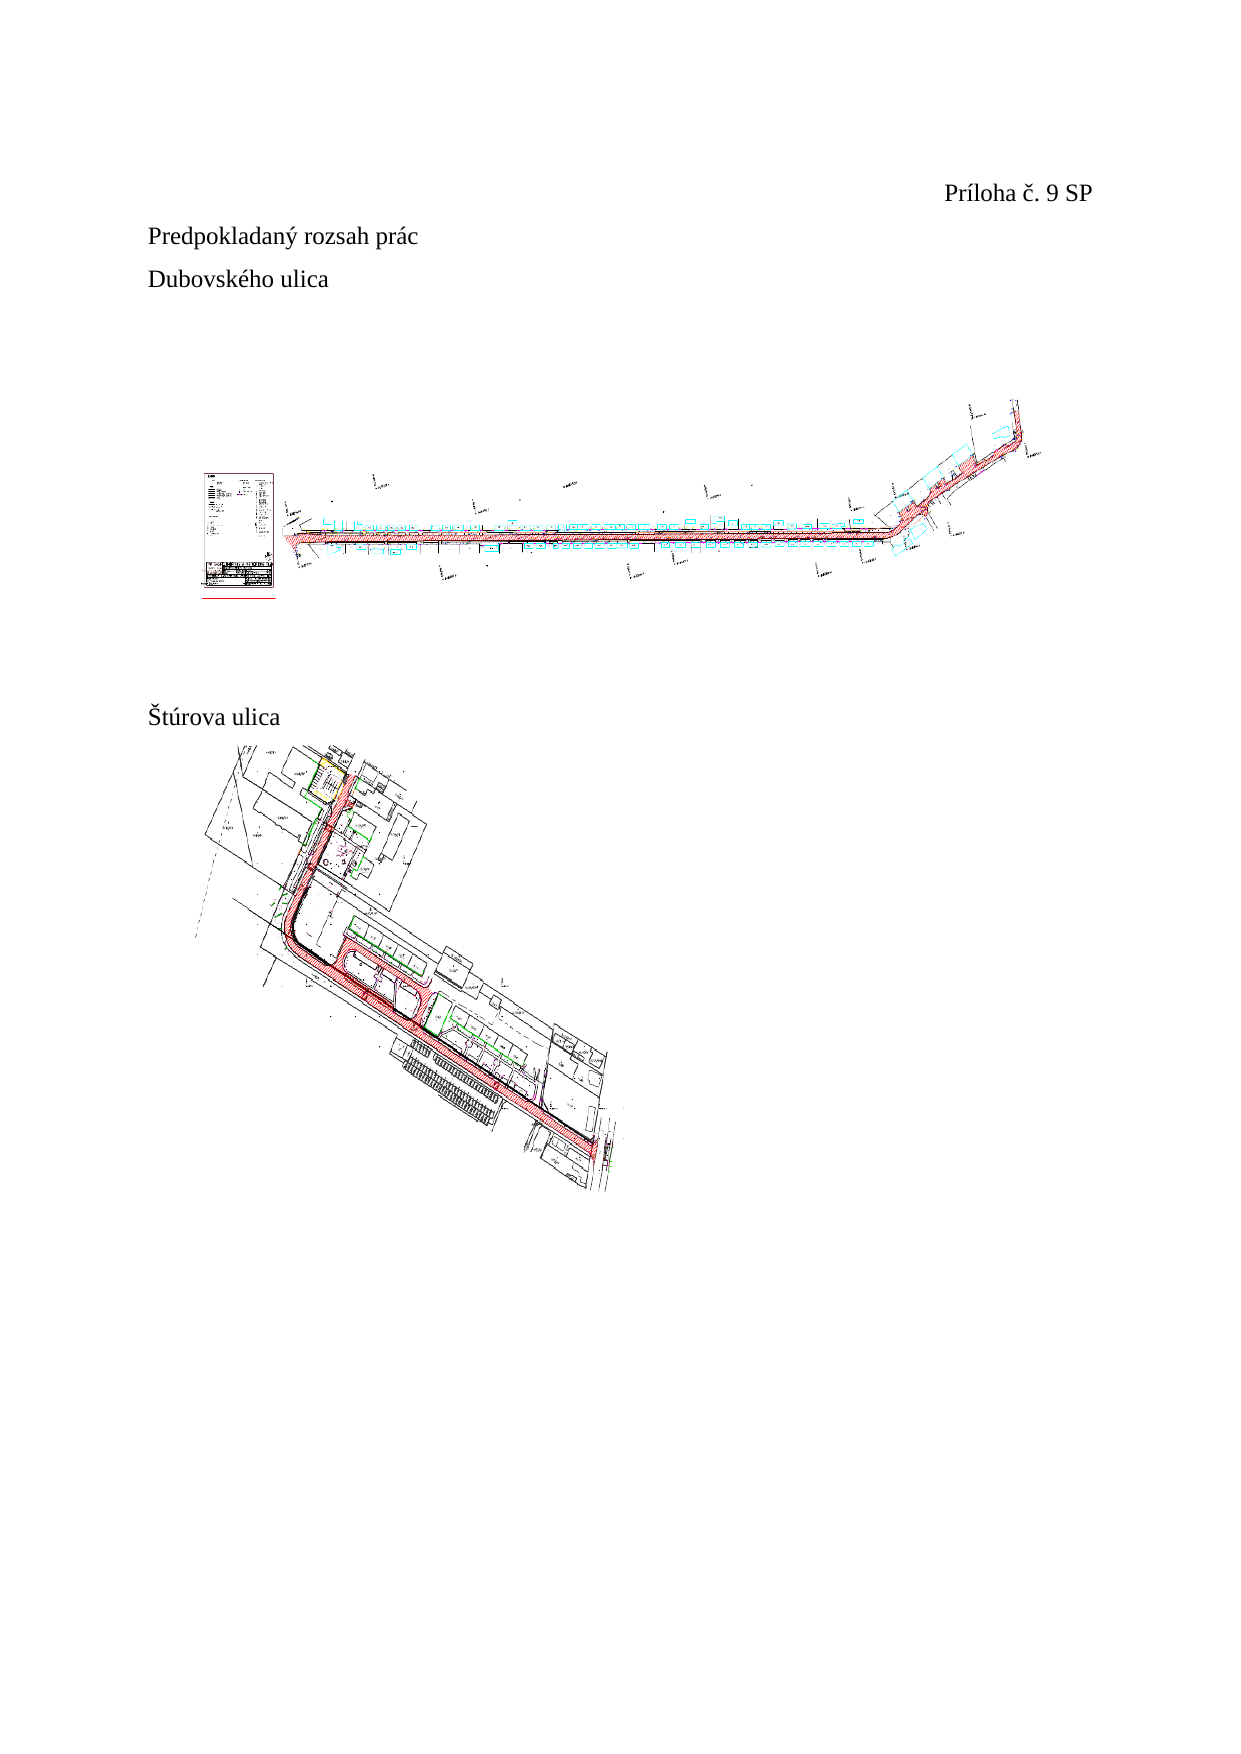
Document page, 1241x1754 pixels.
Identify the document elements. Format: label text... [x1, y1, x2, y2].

text Predpokladaný rozsah prác [148, 221, 1093, 249]
text Príloha č. 9 SP [148, 178, 1093, 206]
text Štúrova ulica [148, 702, 1093, 731]
text Dubovského ulica [148, 264, 1093, 293]
